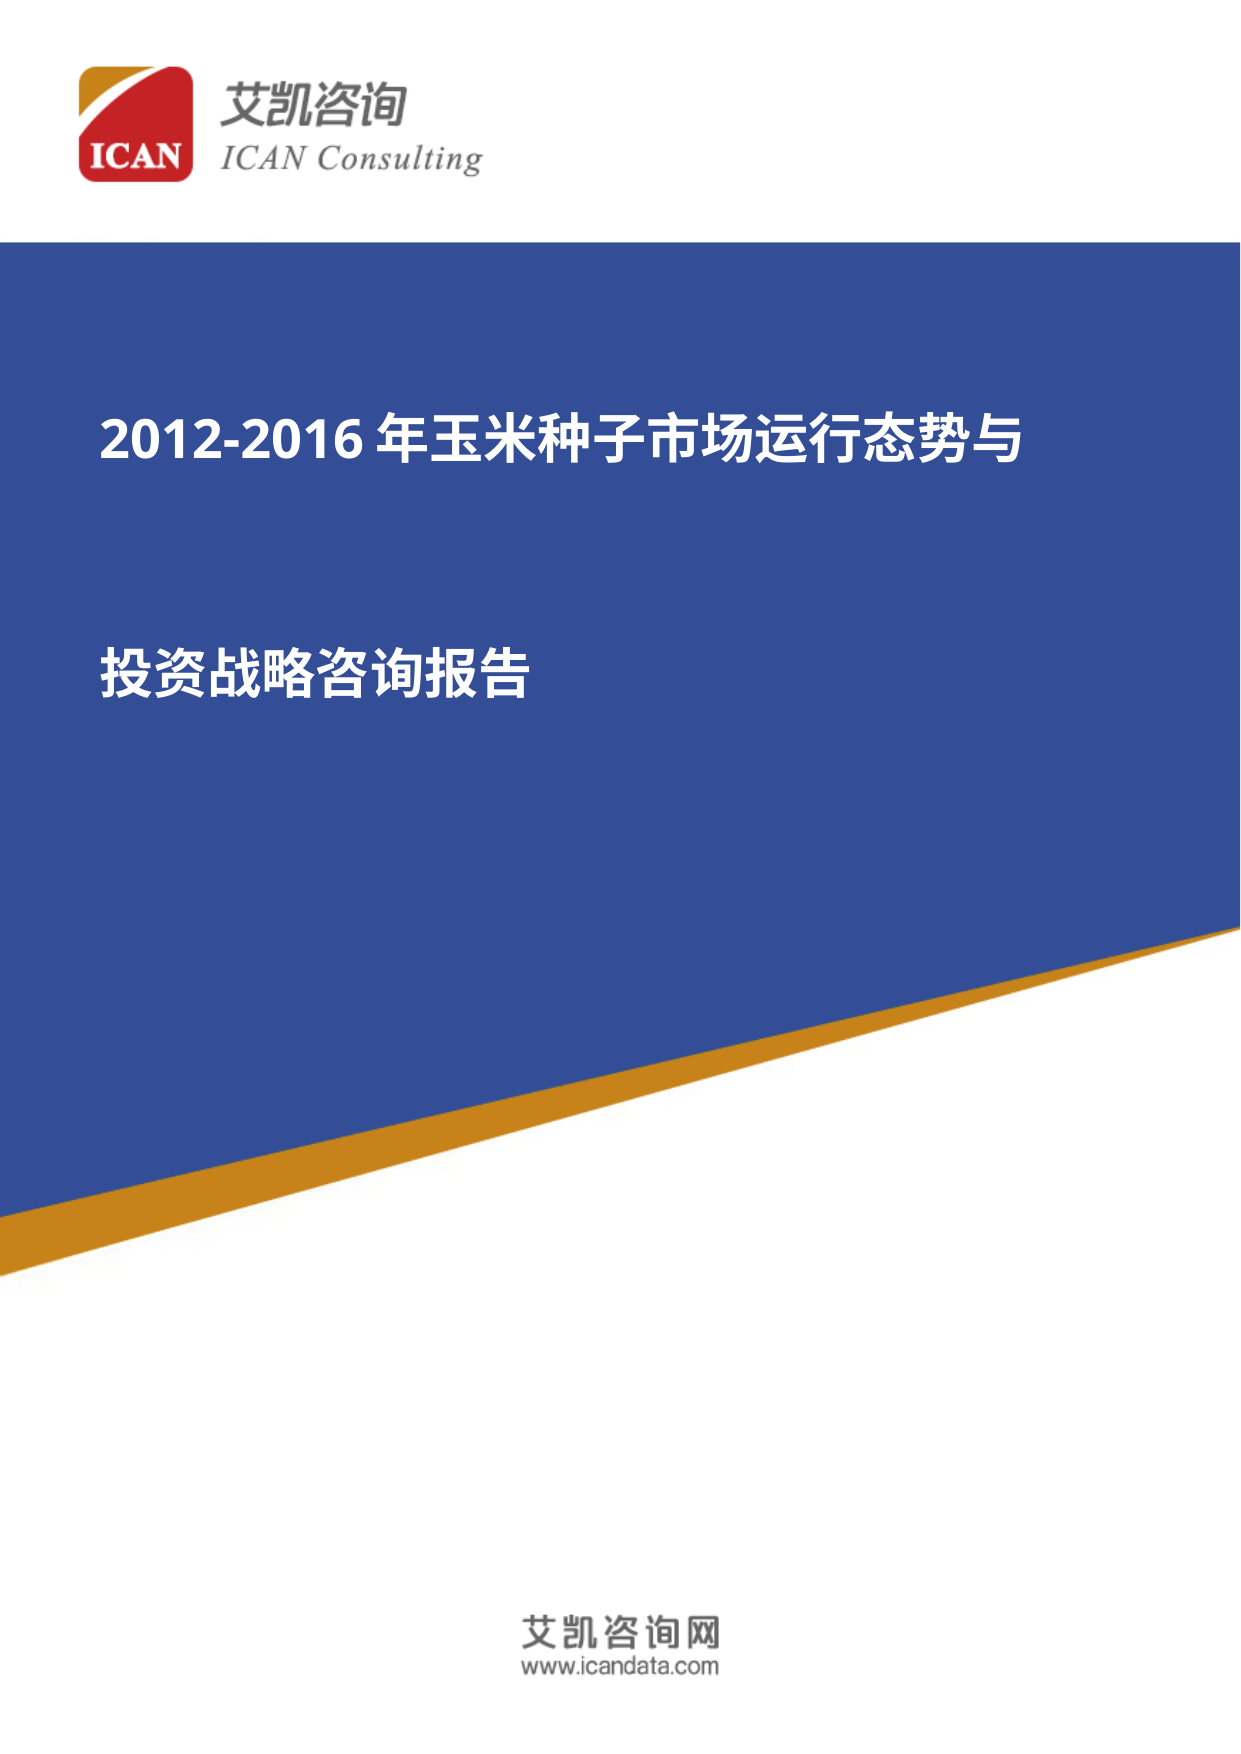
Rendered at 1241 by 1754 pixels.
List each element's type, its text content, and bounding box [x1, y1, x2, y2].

subtitle 2012-2016年玉米种子市场运行态势与投资战略咨询报告 [99, 386, 1053, 718]
picture [0, 5, 1241, 1754]
